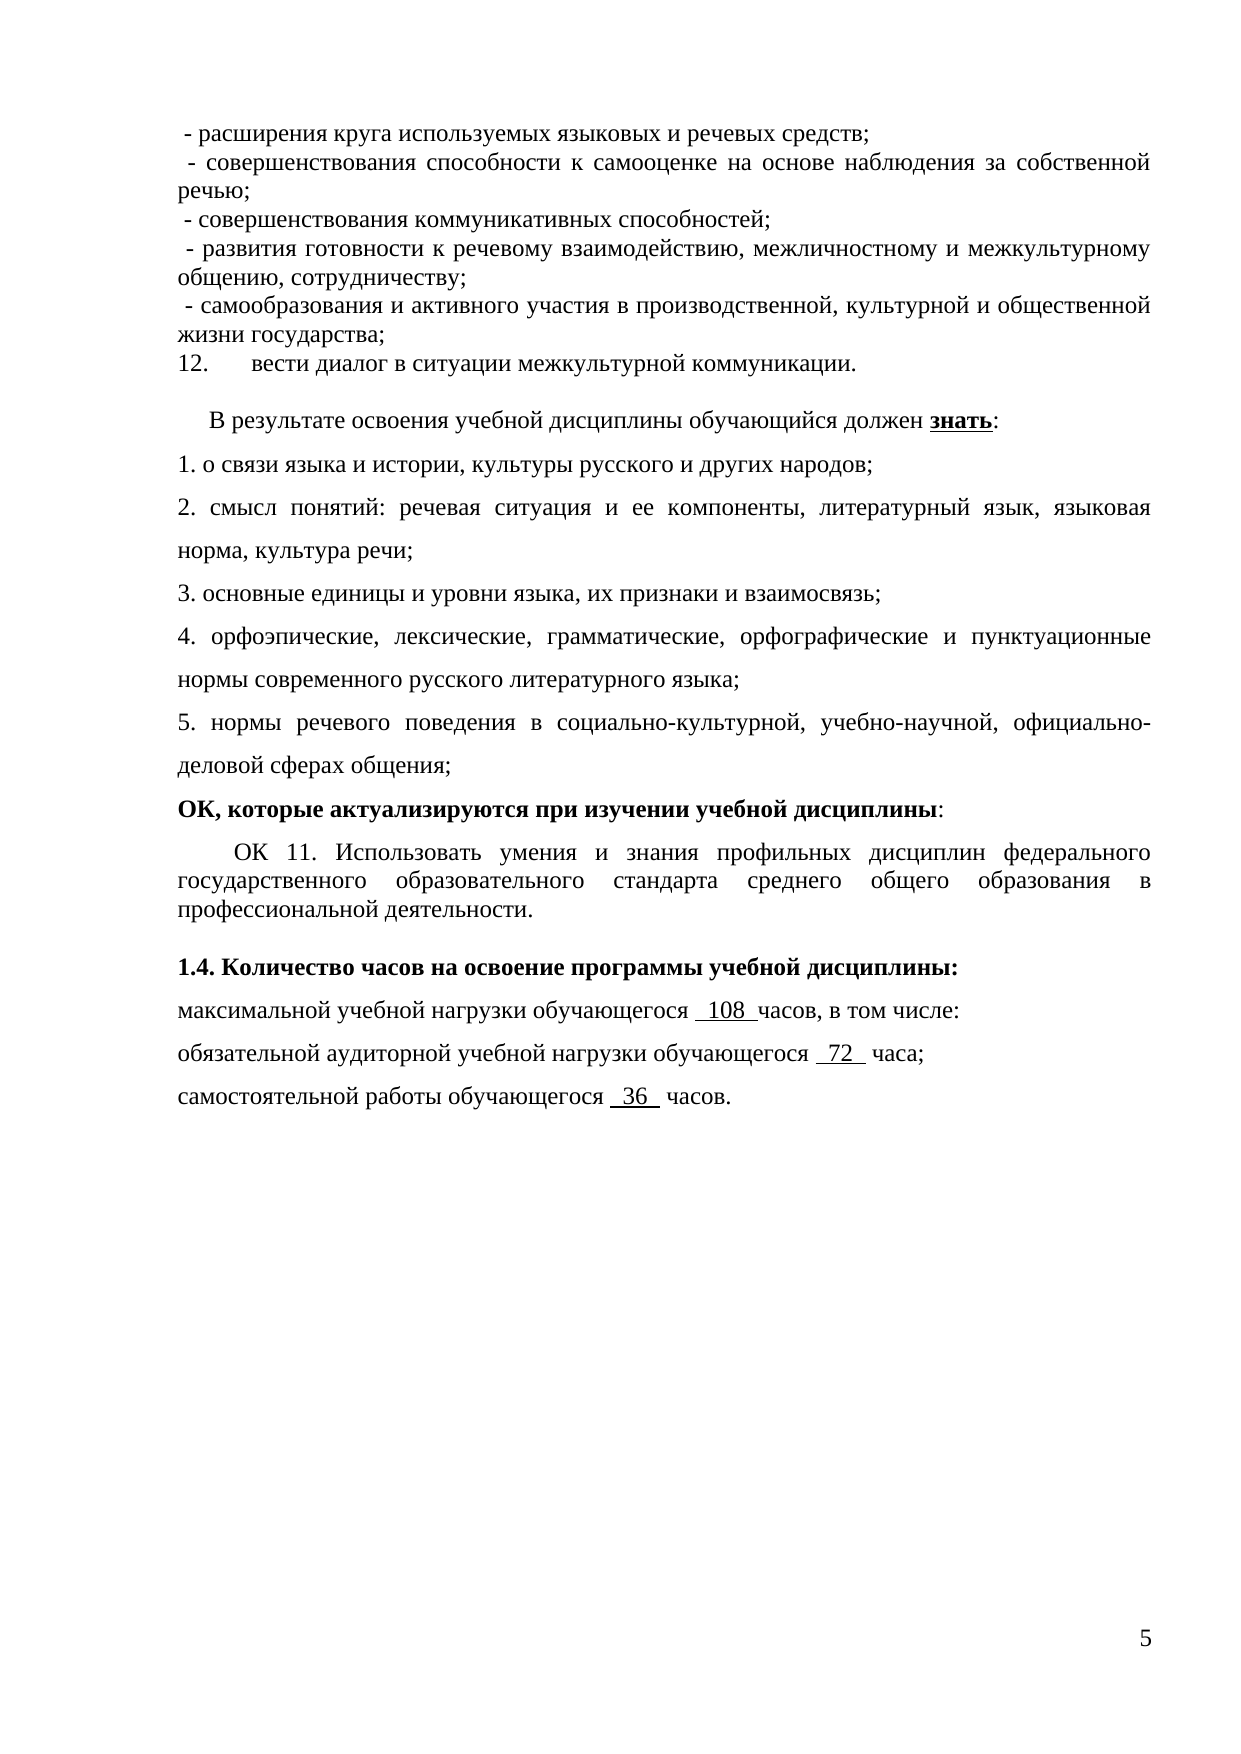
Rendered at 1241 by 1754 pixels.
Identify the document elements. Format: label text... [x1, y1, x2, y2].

text - совершенствования способности к самооценке на основе наблюдения за собственной речью; [177, 147, 1152, 204]
text 4. орфоэпические, лексические, грамматические, орфографические и пунктуационные нормы современного русского литературного языка; [177, 621, 1152, 693]
text - развития готовности к речевому взаимодействию, межличностному и межкультурному общению, сотрудничеству; [177, 233, 1152, 291]
list вести диалог в ситуации межкультурной коммуникации. [177, 348, 1152, 377]
text 1.4. Количество часов на освоение программы учебной дисциплины: [177, 952, 1152, 981]
text - расширения круга используемых языковых и речевых средств; [177, 118, 1152, 147]
text 5. нормы речевого поведения в социально-культурной, учебно-научной, официально-деловой сферах общения; [177, 707, 1152, 779]
text 1. о связи языка и истории, культуры русского и других народов; [177, 449, 1152, 477]
text В результате освоения учебной дисциплины обучающийся должен знать: [177, 406, 1152, 434]
text самостоятельной работы обучающегося 36 часов. [177, 1081, 1152, 1110]
text ОК, которые актуализируются при изучении учебной дисциплины: [177, 794, 1152, 822]
text 3. основные единицы и уровни языка, их признаки и взаимосвязь; [177, 578, 1152, 607]
text ОК 11. Использовать умения и знания профильных дисциплин федерального государственного образовательного стандарта среднего общего образования в профессиональной деятельности. [177, 837, 1152, 923]
text - совершенствования коммуникативных способностей; [177, 204, 1152, 233]
text 2. смысл понятий: речевая ситуация и ее компоненты, литературный язык, языковая норма, культура речи; [177, 492, 1152, 564]
text обязательной аудиторной учебной нагрузки обучающегося 72 часа; [177, 1038, 1152, 1067]
text - самообразования и активного участия в производственной, культурной и общественной жизни государства; [177, 291, 1152, 348]
text максимальной учебной нагрузки обучающегося 108 часов, в том числе: [177, 995, 1152, 1024]
